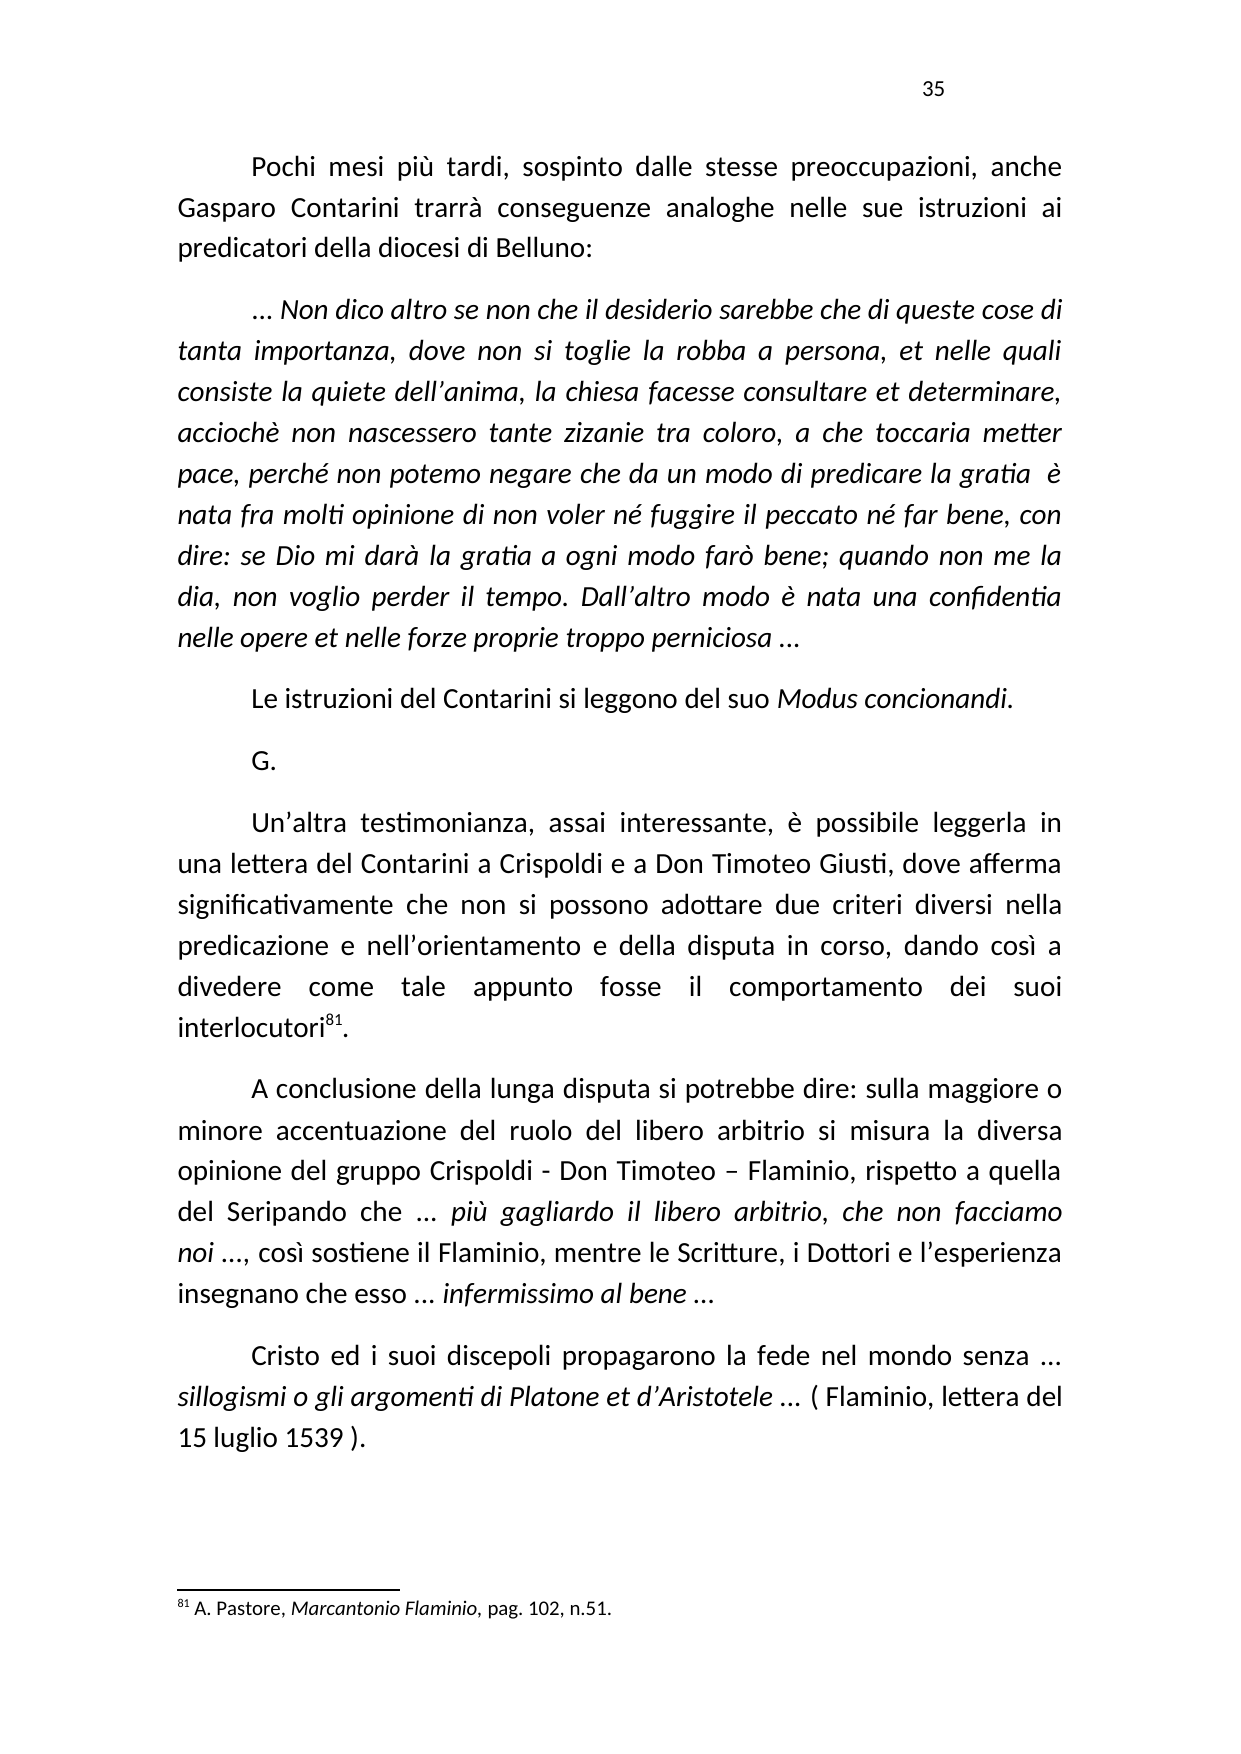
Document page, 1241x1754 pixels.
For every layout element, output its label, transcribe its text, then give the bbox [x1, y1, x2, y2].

text Pochi mesi più tardi, sospinto dalle stesse preoccupazioni, anche Gasparo Contarini trarrà conseguenze analoghe nelle sue istruzioni ai predicatori della diocesi di Belluno: [177, 148, 1063, 265]
text ... Non dico altro se non che il desiderio sarebbe che di queste cose di tanta importanza, dove non si toglie la robba a persona, et nelle quali consiste la quiete dell’anima, la chiesa facesse consultare et determinare, acciochè non nascessero tante zizanie tra coloro, a che toccaria metter pace, perché non potemo negare che da un modo di predicare la gratia è nata fra molti opinione di non voler né fuggire il peccato né far bene, con dire: se Dio mi darà la gratia a ogni modo farò bene; quando non me la dia, non voglio perder il tempo. Dall’altro modo è nata una confidentia nelle opere et nelle forze proprie troppo perniciosa ... [177, 291, 1063, 654]
text A conclusione della lunga disputa si potrebbe dire: sulla maggiore o minore accentuazione del ruolo del libero arbitrio si misura la diversa opinione del gruppo Crispoldi - Don Timoteo – Flaminio, rispetto a quella del Seripando che ... più gagliardo il libero arbitrio, che non facciamo noi ..., così sostiene il Flaminio, mentre le Scritture, i Dottori e l’esperienza insegnano che esso ... infermissimo al bene ... [177, 1071, 1063, 1311]
text Cristo ed i suoi discepoli propagarono la fede nel mondo senza ... sillogismi o gli argomenti di Platone et d’Aristotele ... ( Flaminio, lettera del 15 luglio 1539 ). [177, 1337, 1063, 1454]
text Le istruzioni del Contarini si leggono del suo Modus concionandi. [177, 681, 1063, 716]
text Un’altra testimonianza, assai interessante, è possibile leggerla in una lettera del Contarini a Crispoldi e a Don Timoteo Giusti, dove afferma significativamente che non si possono adottare due criteri diversi nella predicazione e nell’orientamento e della disputa in corso, dando così a divedere come tale appunto fosse il comportamento dei suoi interlocutori. [177, 804, 1063, 1044]
text G. [177, 742, 1063, 778]
